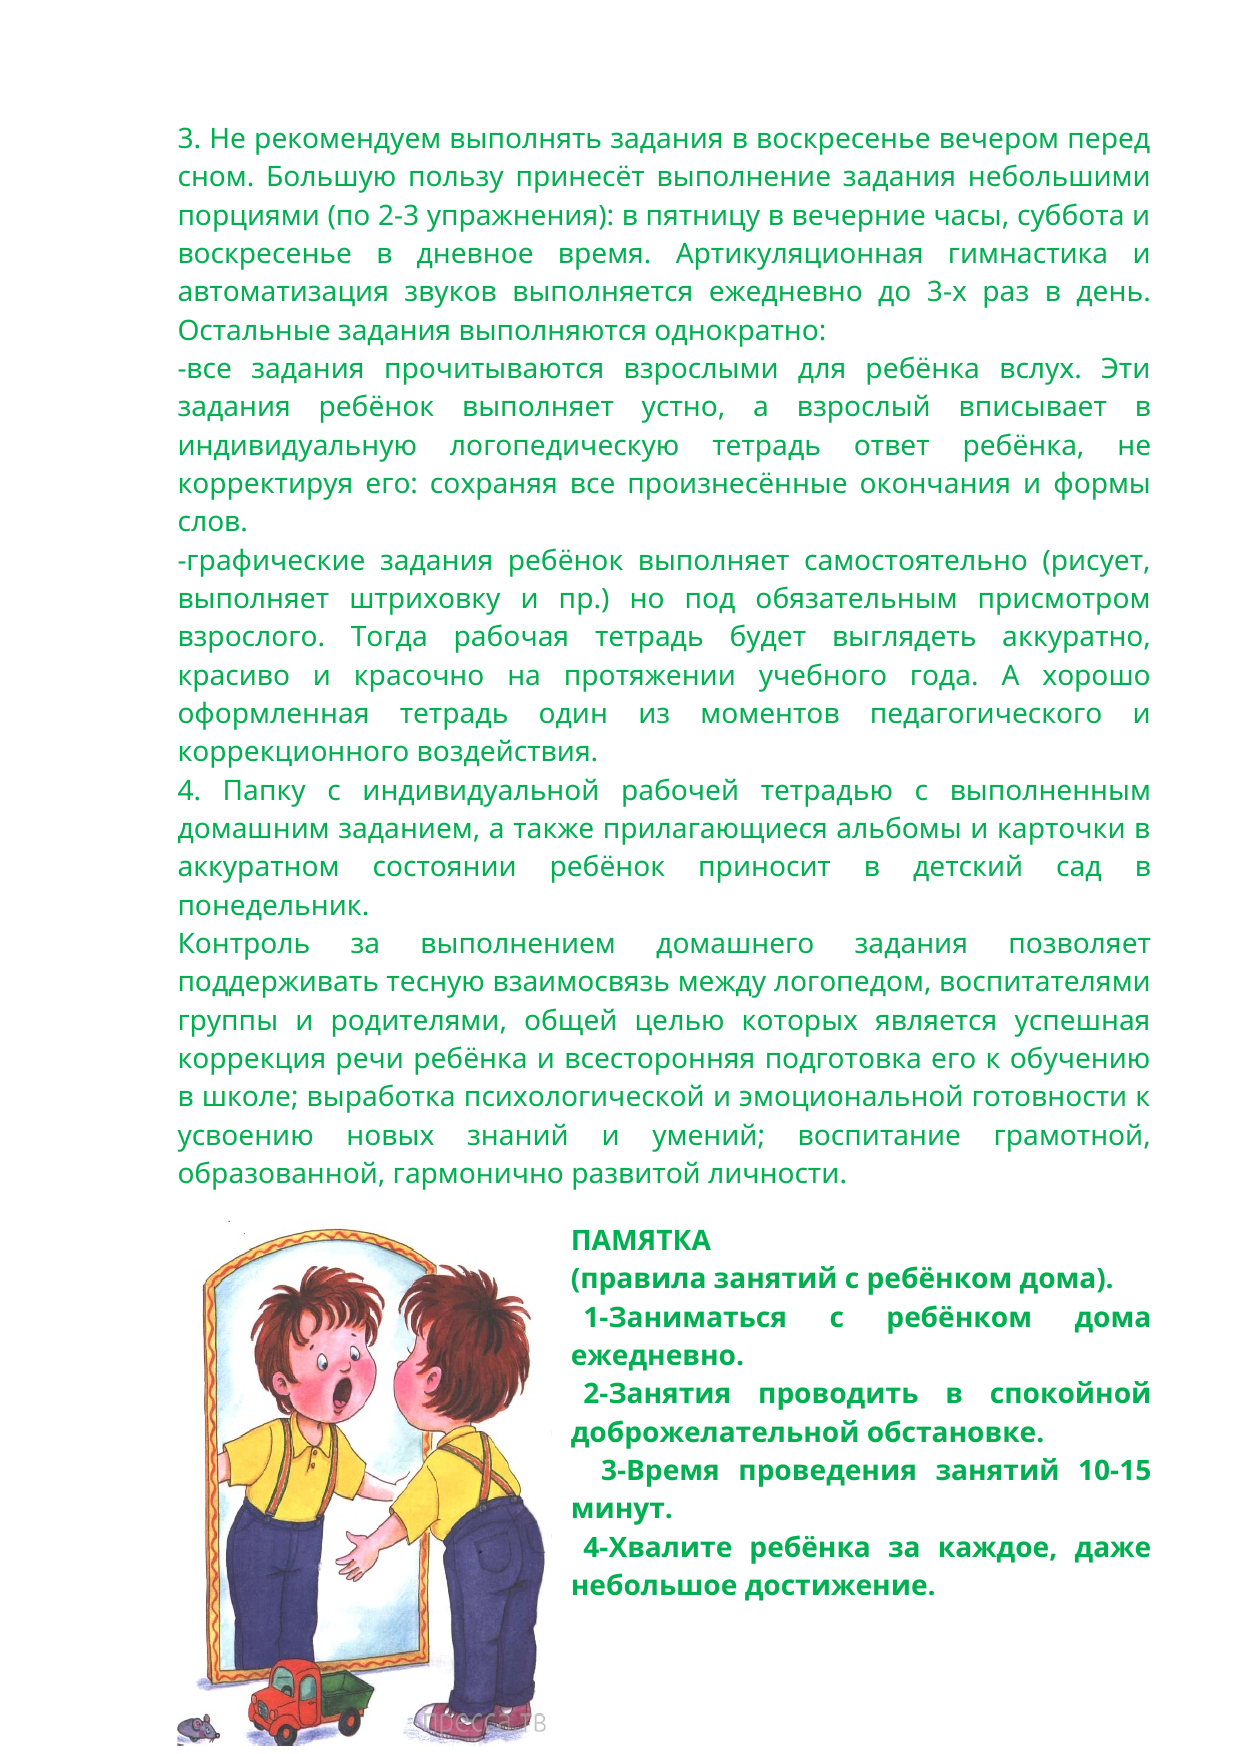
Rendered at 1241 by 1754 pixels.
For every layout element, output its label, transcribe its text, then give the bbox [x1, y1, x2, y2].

text ПАМЯТКА [177, 1191, 1152, 1258]
text Контроль за выполнением домашнего задания позволяет поддерживать тесную взаимосвязь между логопедом, воспитателями группы и родителями, общей целью которых является успешная коррекция речи ребёнка и всесторонняя подготовка его к обучению в школе; выработка психологической и эмоциональной готовности к усвоению новых знаний и умений; воспитание грамотной, образованной, гармонично развитой личности. [177, 923, 1152, 1191]
text 4. Папку с индивидуальной рабочей тетрадью с выполненным домашним заданием, а также прилагающиеся альбомы и карточки в аккуратном состоянии ребёнок приносит в детский сад в понедельник. [177, 770, 1152, 923]
text 3-Время проведения занятий 10-15 минут. [552, 1450, 1152, 1527]
text -все задания прочитываются взрослыми для ребёнка вслух. Эти задания ребёнок выполняет устно, а взрослый вписывает в индивидуальную логопедическую тетрадь ответ ребёнка, не корректируя его: сохраняя все произнесённые окончания и формы слов. [177, 348, 1152, 540]
text (правила занятий с ребёнком дома). [552, 1258, 1152, 1297]
text -графические задания ребёнок выполняет самостоятельно (рисует, выполняет штриховку и пр.) но под обязательным присмотром взрослого. Тогда рабочая тетрадь будет выглядеть аккуратно, красиво и красочно на протяжении учебного года. А хорошо оформленная тетрадь один из моментов педагогического и коррекционного воздействия. [177, 540, 1152, 770]
text 3. Не рекомендуем выполнять задания в воскресенье вечером перед сном. Большую пользу принесёт выполнение задания небольшими порциями (по 2-3 упражнения): в пятницу в вечерние часы, суббота и воскресенье в дневное время. Артикуляционная гимнастика и автоматизация звуков выполняется ежедневно до 3-х раз в день. Остальные задания выполняются однократно: [177, 118, 1152, 348]
text 4-Хвалите ребёнка за каждое, даже небольшое достижение. [552, 1527, 1152, 1603]
text 1-Заниматься с ребёнком дома ежедневно. [552, 1297, 1152, 1373]
text 2-Занятия проводить в спокойной доброжелательной обстановке. [552, 1373, 1152, 1450]
picture [177, 1220, 552, 1746]
